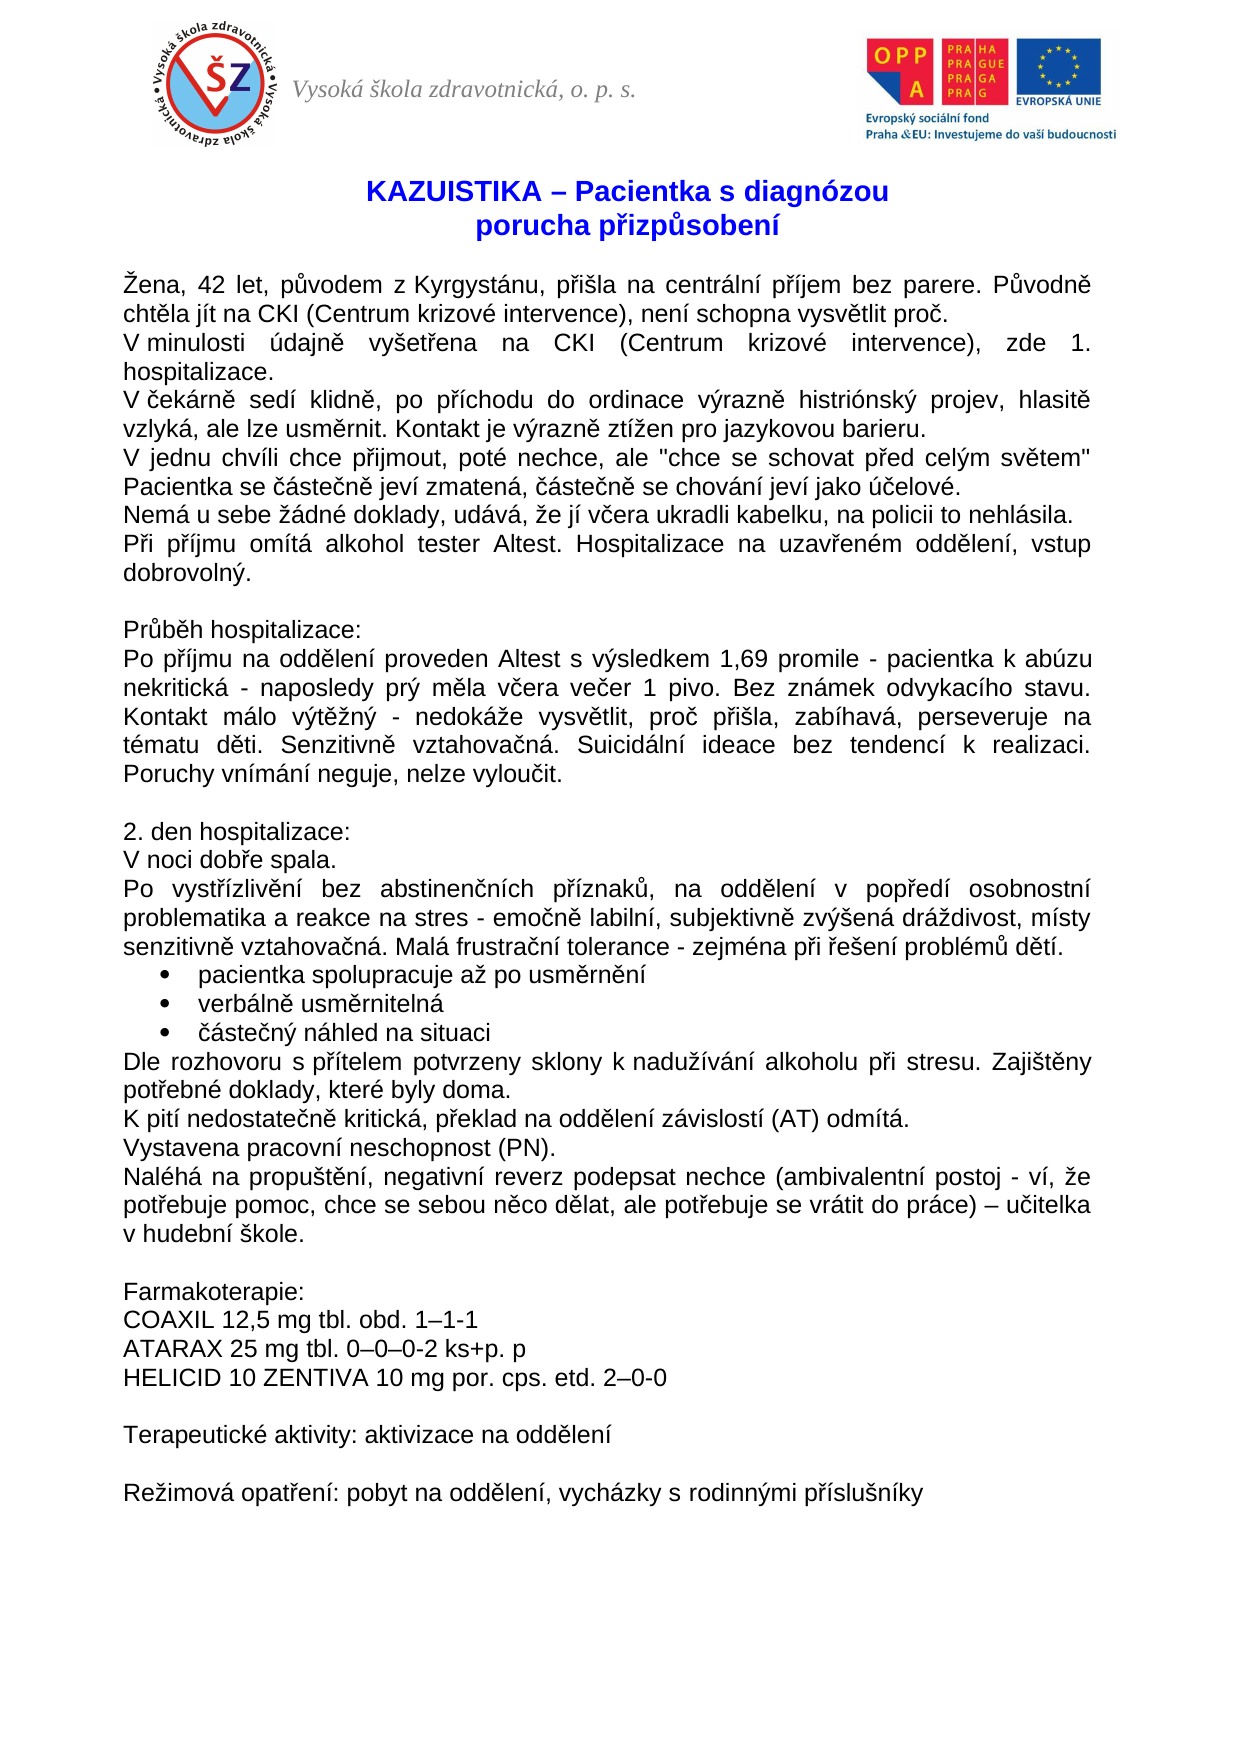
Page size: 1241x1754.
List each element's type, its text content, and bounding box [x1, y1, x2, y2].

text ATARAX 25 mg tbl. 0–0–0-2 ks+p. p [123, 1334, 1093, 1363]
text Nemá u sebe žádné doklady, udává, že jí včera ukradli kabelku, na policii to nehlásila. [123, 500, 1093, 529]
subtitle porucha přizpůsobení [162, 208, 1093, 241]
text Dle rozhovoru s přítelem potvrzeny sklony k nadužívání alkoholu při stresu. Zajištěny potřebné doklady, které byly doma. [123, 1047, 1093, 1104]
text V noci dobře spala. [123, 845, 1093, 874]
text Po příjmu na oddělení proveden Altest s výsledkem 1,69 promile - pacientka k abúzu nekritická - naposledy prý měla včera večer 1 pivo. Bez známek odvykacího stavu. Kontakt málo výtěžný - nedokáže vysvětlit, proč přišla, zabíhavá, perseveruje na tématu děti. Senzitivně vztahovačná. Suicidální ideace bez tendencí k realizaci. Poruchy vnímání neguje, nelze vyloučit. [123, 644, 1093, 788]
text Režimová opatření: pobyt na oddělení, vycházky s rodinnými příslušníky [123, 1478, 1093, 1507]
text Žena, 42 let, původem z Kyrgystánu, přišla na centrální příjem bez parere. Původně chtěla jít na CKI (Centrum krizové intervence), není schopna vysvětlit proč. [123, 270, 1093, 328]
text Průběh hospitalizace: [123, 615, 1093, 644]
text Naléhá na propuštění, negativní reverz podepsat nechce (ambivalentní postoj - ví, že potřebuje pomoc, chce se sebou něco dělat, ale potřebuje se vrátit do práce) – učitelka v hudební škole. [123, 1162, 1093, 1248]
text K pití nedostatečně kritická, překlad na oddělení závislostí (AT) odmítá. [123, 1104, 1093, 1133]
list částečný náhled na situaci [160, 1018, 1093, 1047]
text HELICID 10 ZENTIVA 10 mg por. cps. etd. 2–0-0 [123, 1363, 1093, 1392]
text 2. den hospitalizace: [123, 816, 1093, 845]
text V jednu chvíli chce přijmout, poté nechce, ale "chce se schovat před celým světem" Pacientka se částečně jeví zmatená, částečně se chování jeví jako účelové. [123, 443, 1093, 500]
text Farmakoterapie: [123, 1277, 1093, 1306]
picture [153, 21, 277, 147]
text Vystavena pracovní neschopnost (PN). [123, 1133, 1093, 1162]
text V minulosti údajně vyšetřena na CKI (Centrum krizové intervence), zde 1. hospitalizace. [123, 328, 1093, 385]
list verbálně usměrnitelná [160, 989, 1093, 1018]
text V čekárně sedí klidně, po příchodu do ordinace výrazně histriónský projev, hlasitě vzlyká, ale lze usměrnit. Kontakt je výrazně ztížen pro jazykovou barieru. [123, 385, 1093, 443]
text Po vystřízlivění bez abstinenčních příznaků, na oddělení v popředí osobnostní problematika a reakce na stres - emočně labilní, subjektivně zvýšená dráždivost, místy senzitivně vztahovačná. Malá frustrační tolerance - zejména při řešení problémů dětí. [123, 874, 1093, 960]
text Při příjmu omítá alkohol tester Altest. Hospitalizace na uzavřeném oddělení, vstup dobrovolný. [123, 529, 1093, 586]
text COAXIL 12,5 mg tbl. obd. 1–1-1 [123, 1306, 1093, 1334]
subtitle kazuistika – Pacientka s diagnózou [162, 174, 1093, 208]
text Terapeutické aktivity: aktivizace na oddělení [123, 1421, 1093, 1449]
picture [854, 25, 1122, 147]
list pacientka spolupracuje až po usměrnění [160, 960, 1093, 989]
